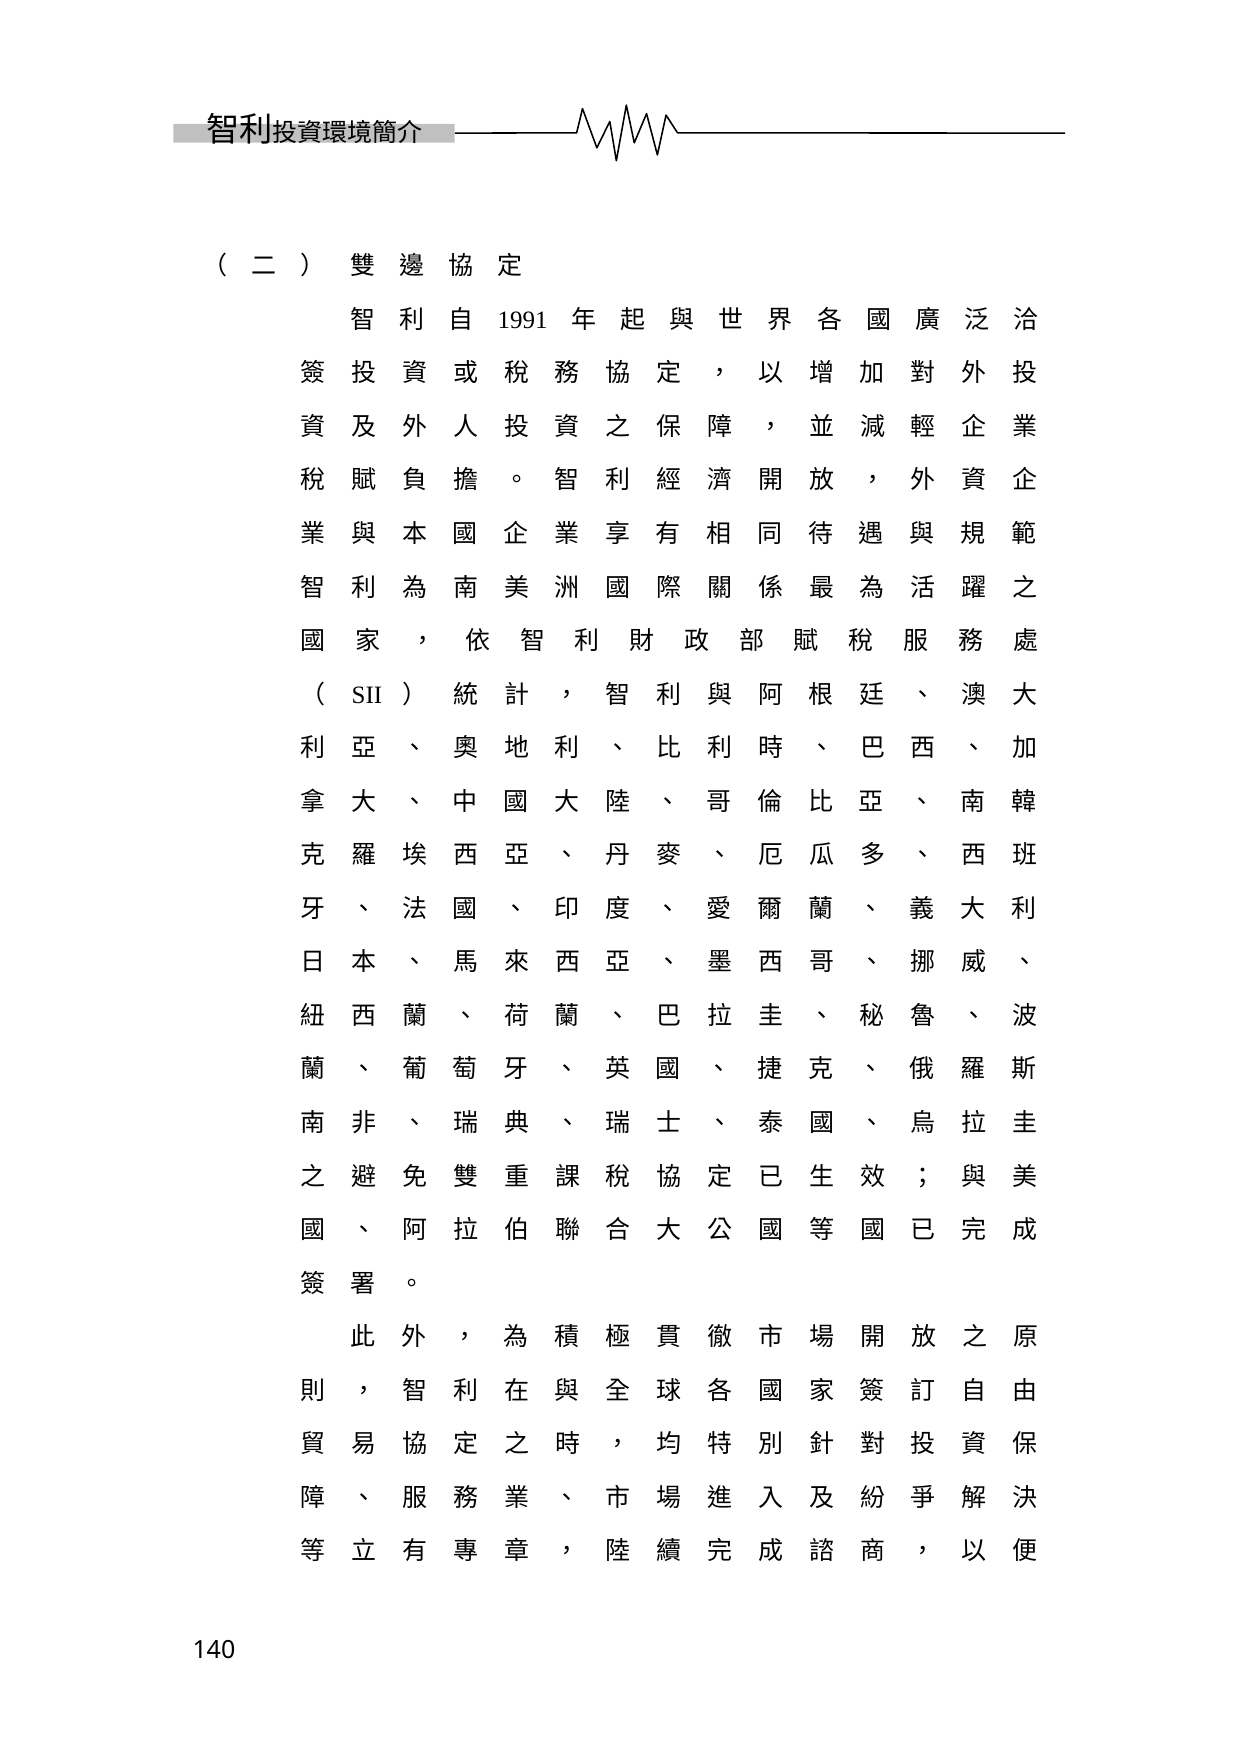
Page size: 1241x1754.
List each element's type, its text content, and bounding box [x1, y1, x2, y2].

text （二）雙邊協定 [202, 237, 1063, 291]
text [276, 1308, 1063, 1576]
text 智利自1991年起與世界各國廣泛洽簽投資或稅務協定，以增加對外投資及外人投資之保障，並減輕企業稅賦負擔。智利經濟開放，外資企業與本國企業享有相同待遇與規範。智利為南美洲國際關係最為活躍之國家，依智利財政部賦稅服務處（SII）統計，智利與阿根廷、澳大利亞、奧地利、比利時、巴西、加拿大、中國大陸、哥倫比亞、南韓、克羅埃西亞、丹麥、厄瓜多、西班牙、法國、印度、愛爾蘭、義大利、日本、馬來西亞、墨西哥、挪威、紐西蘭、荷蘭、巴拉圭、秘魯、波蘭、葡萄牙、英國、捷克、俄羅斯、南非、瑞典、瑞士、泰國、烏拉圭之避免雙重課稅協定已生效；與美國、阿拉伯聯合大公國等國已完成簽署。 [276, 291, 1063, 1308]
